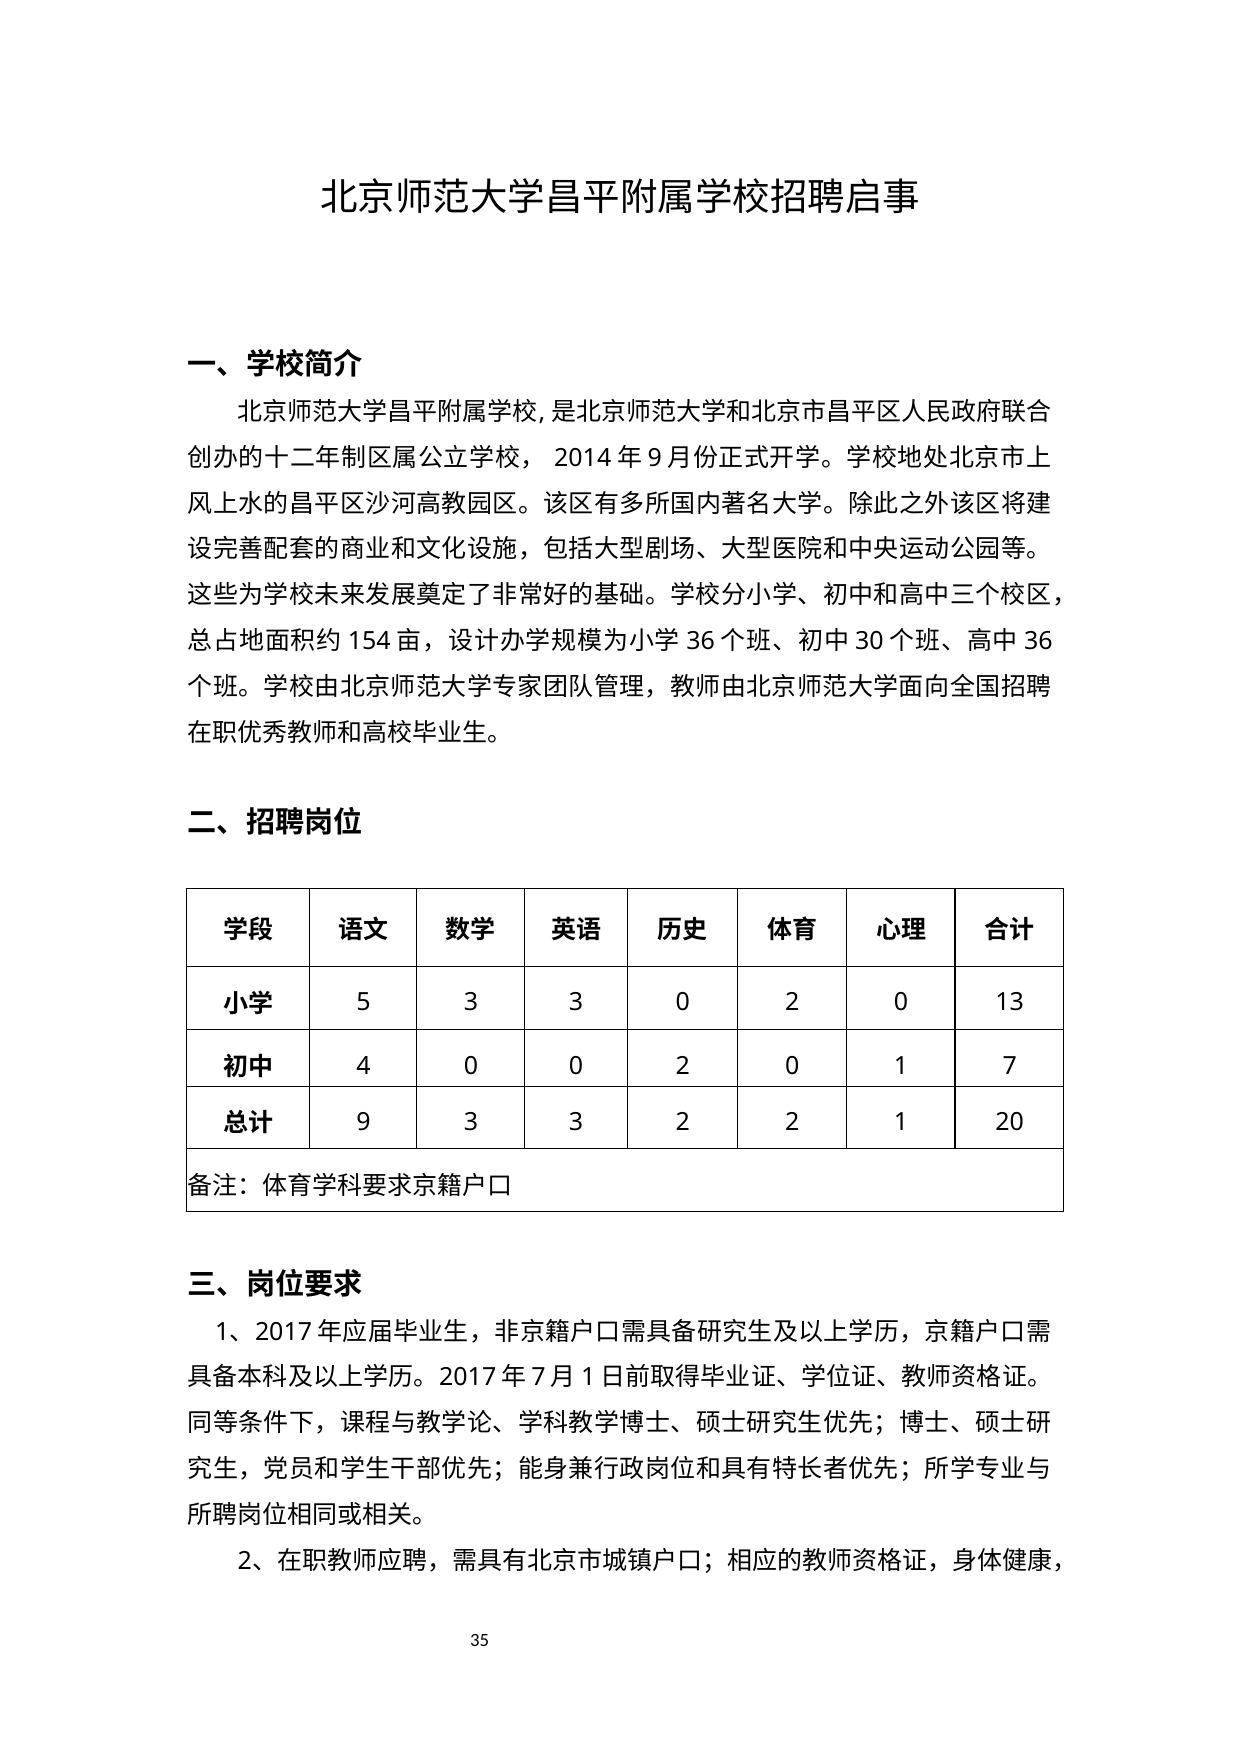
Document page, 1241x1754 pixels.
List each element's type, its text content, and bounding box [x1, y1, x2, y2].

table_cell 13 [956, 967, 1063, 1029]
table_cell 20 [956, 1087, 1063, 1148]
table_header 数学 [417, 889, 524, 966]
table_cell 备注：体育学科要求京籍户口 [187, 1149, 1063, 1211]
list 北京师范大学昌平附属学校, 是北京师范大学和北京市昌平区人民政府联合创办的十二年制区属公立学校， 2014年9月份正式开学。学校地处北京市上风上水的昌平区沙河高教园区。该区有多所国内著名大学。除此之外该区将建设完善配套的商业和文化设施，包括大型剧场、大型医院和中央运动公园等。这些为学校未来发展奠定了非常好的基础。学校分小学、初中和高中三个校区，总占地面积约154亩，设计办学规模为小学36个班、初中30个班、高中36个班。学校由北京师范大学专家团队管理，教师由北京师范大学面向全国招聘在职优秀教师和高校毕业生。 [187, 384, 1053, 750]
list 招聘岗位 [187, 796, 1053, 842]
table_header 语文 [310, 889, 416, 966]
table_cell 1 [847, 1087, 954, 1148]
table_cell 0 [417, 1030, 524, 1086]
table_header 体育 [738, 889, 846, 966]
table_header 合计 [956, 889, 1063, 966]
table_cell 3 [417, 1087, 524, 1148]
table_cell 4 [310, 1030, 416, 1086]
table_cell 0 [628, 967, 737, 1029]
table_cell 2 [738, 1087, 846, 1148]
table_cell 9 [310, 1087, 416, 1148]
table_cell 0 [525, 1030, 627, 1086]
table_header 心理 [847, 889, 954, 966]
table_header 英语 [525, 889, 627, 966]
table_cell 7 [956, 1030, 1063, 1086]
table_cell 2 [628, 1030, 737, 1086]
table_cell 2 [628, 1087, 737, 1148]
table_cell 小学 [187, 967, 309, 1029]
text 一、学校简介 [187, 338, 1053, 384]
table_cell 0 [738, 1030, 846, 1086]
table_header 历史 [628, 889, 737, 966]
table_cell 2 [738, 967, 846, 1029]
table_cell 总计 [187, 1087, 309, 1148]
table_cell 3 [525, 1087, 627, 1148]
table_cell 3 [525, 967, 627, 1029]
list 1、2017年应届毕业生，非京籍户口需具备研究生及以上学历，京籍户口需具备本科及以上学历。2017年7月1日前取得毕业证、学位证、教师资格证。同等条件下，课程与教学论、学科教学博士、硕士研究生优先；博士、硕士研究生，党员和学生干部优先；能身兼行政岗位和具有特长者优先；所学专业与所聘岗位相同或相关。 [187, 1303, 1053, 1532]
table_cell 0 [847, 967, 954, 1029]
table_cell 1 [847, 1030, 954, 1086]
table_cell 3 [417, 967, 524, 1029]
table_cell 5 [310, 967, 416, 1029]
text 三、岗位要求 [187, 1257, 1053, 1303]
table_header 学段 [187, 889, 309, 966]
subtitle 北京师范大学昌平附属学校招聘启事 [187, 162, 1053, 227]
table_cell 初中 [187, 1030, 309, 1086]
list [187, 1532, 1053, 1578]
